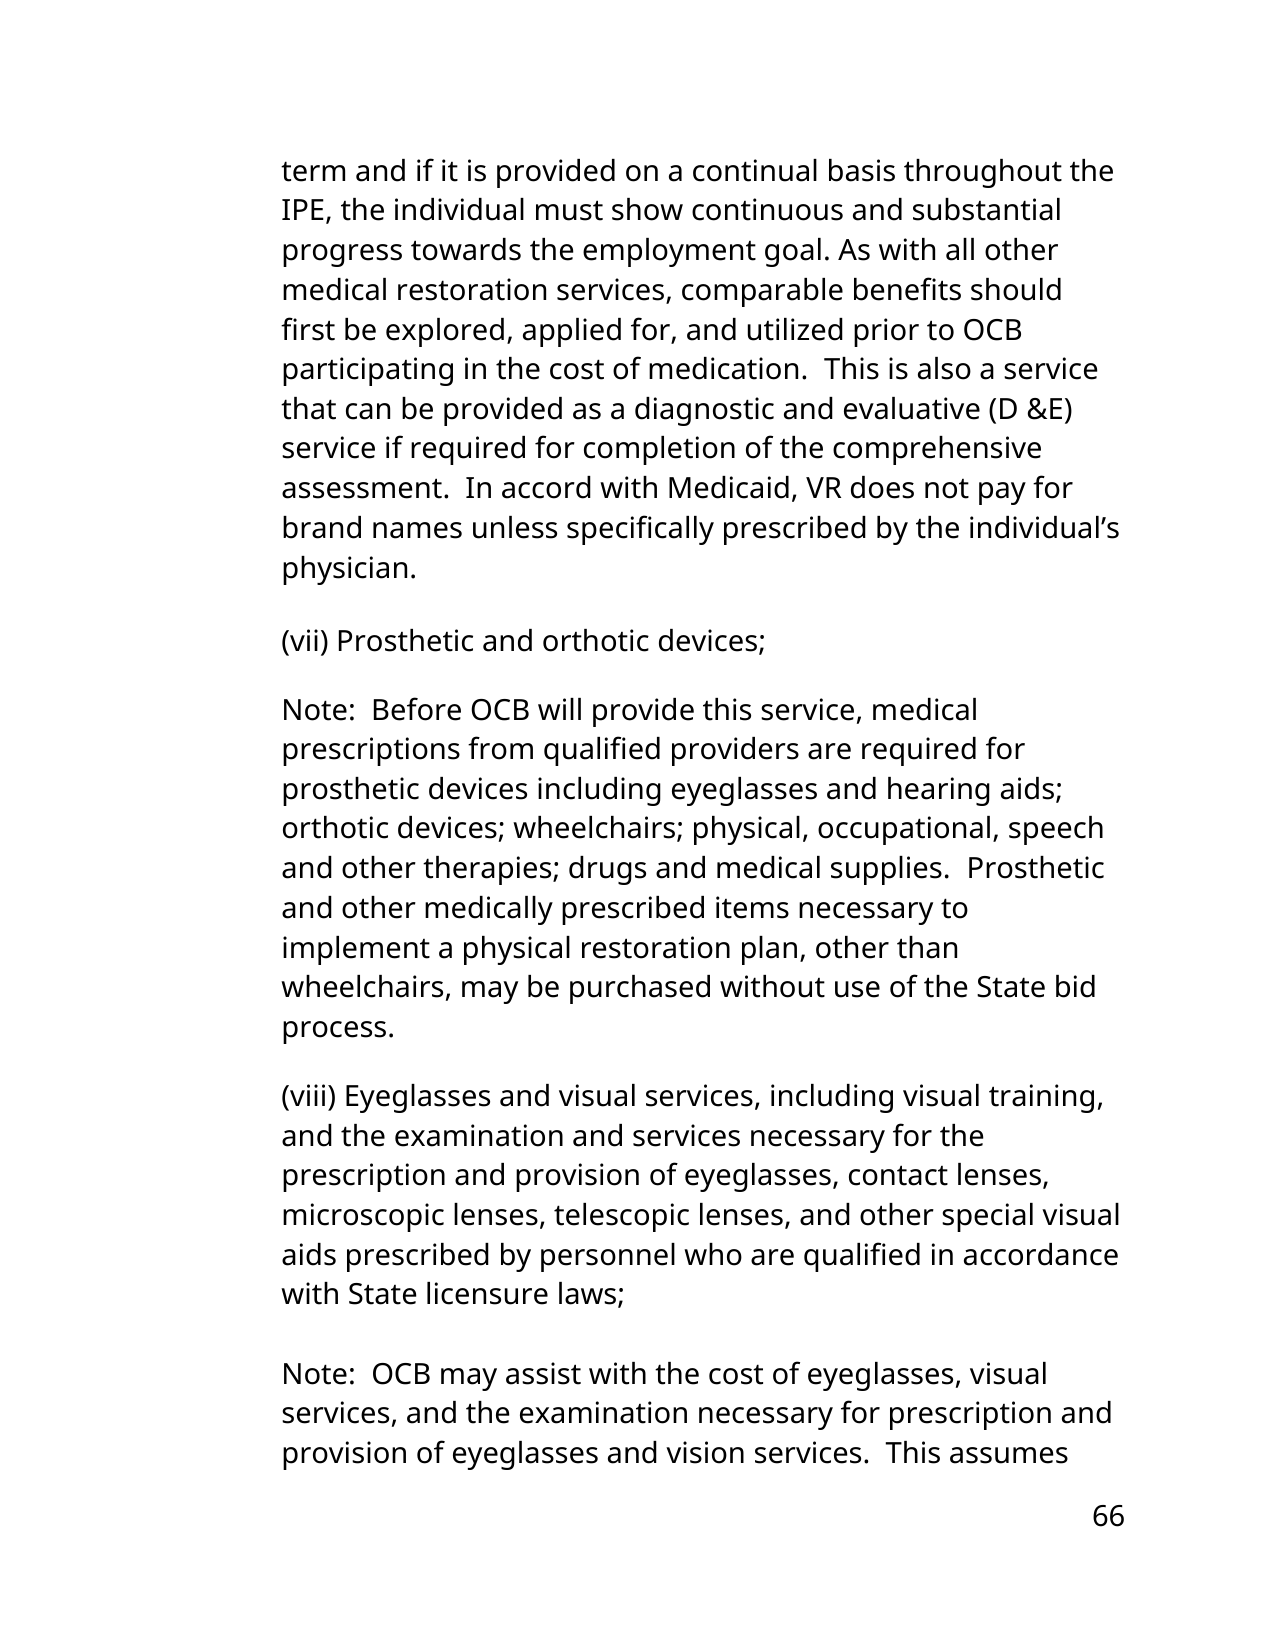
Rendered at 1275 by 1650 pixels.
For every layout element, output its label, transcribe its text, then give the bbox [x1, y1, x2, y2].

text Note: Before OCB will provide this service, medical prescriptions from qualified providers are required for prosthetic devices including eyeglasses and hearing aids; orthotic devices; wheelchairs; physical, occupational, speech and other therapies; drugs and medical supplies. Prosthetic and other medically prescribed items necessary to implement a physical restoration plan, other than wheelchairs, may be purchased without use of the State bid process. [281, 689, 1125, 1046]
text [281, 150, 1125, 587]
text (viii) Eyeglasses and visual services, including visual training, and the examination and services necessary for the prescription and provision of eyeglasses, contact lenses, microscopic lenses, telescopic lenses, and other special visual aids prescribed by personnel who are qualified in accordance with State licensure laws; [281, 1075, 1125, 1313]
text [281, 1353, 1125, 1472]
text (vii) Prosthetic and orthotic devices; [281, 620, 1125, 659]
